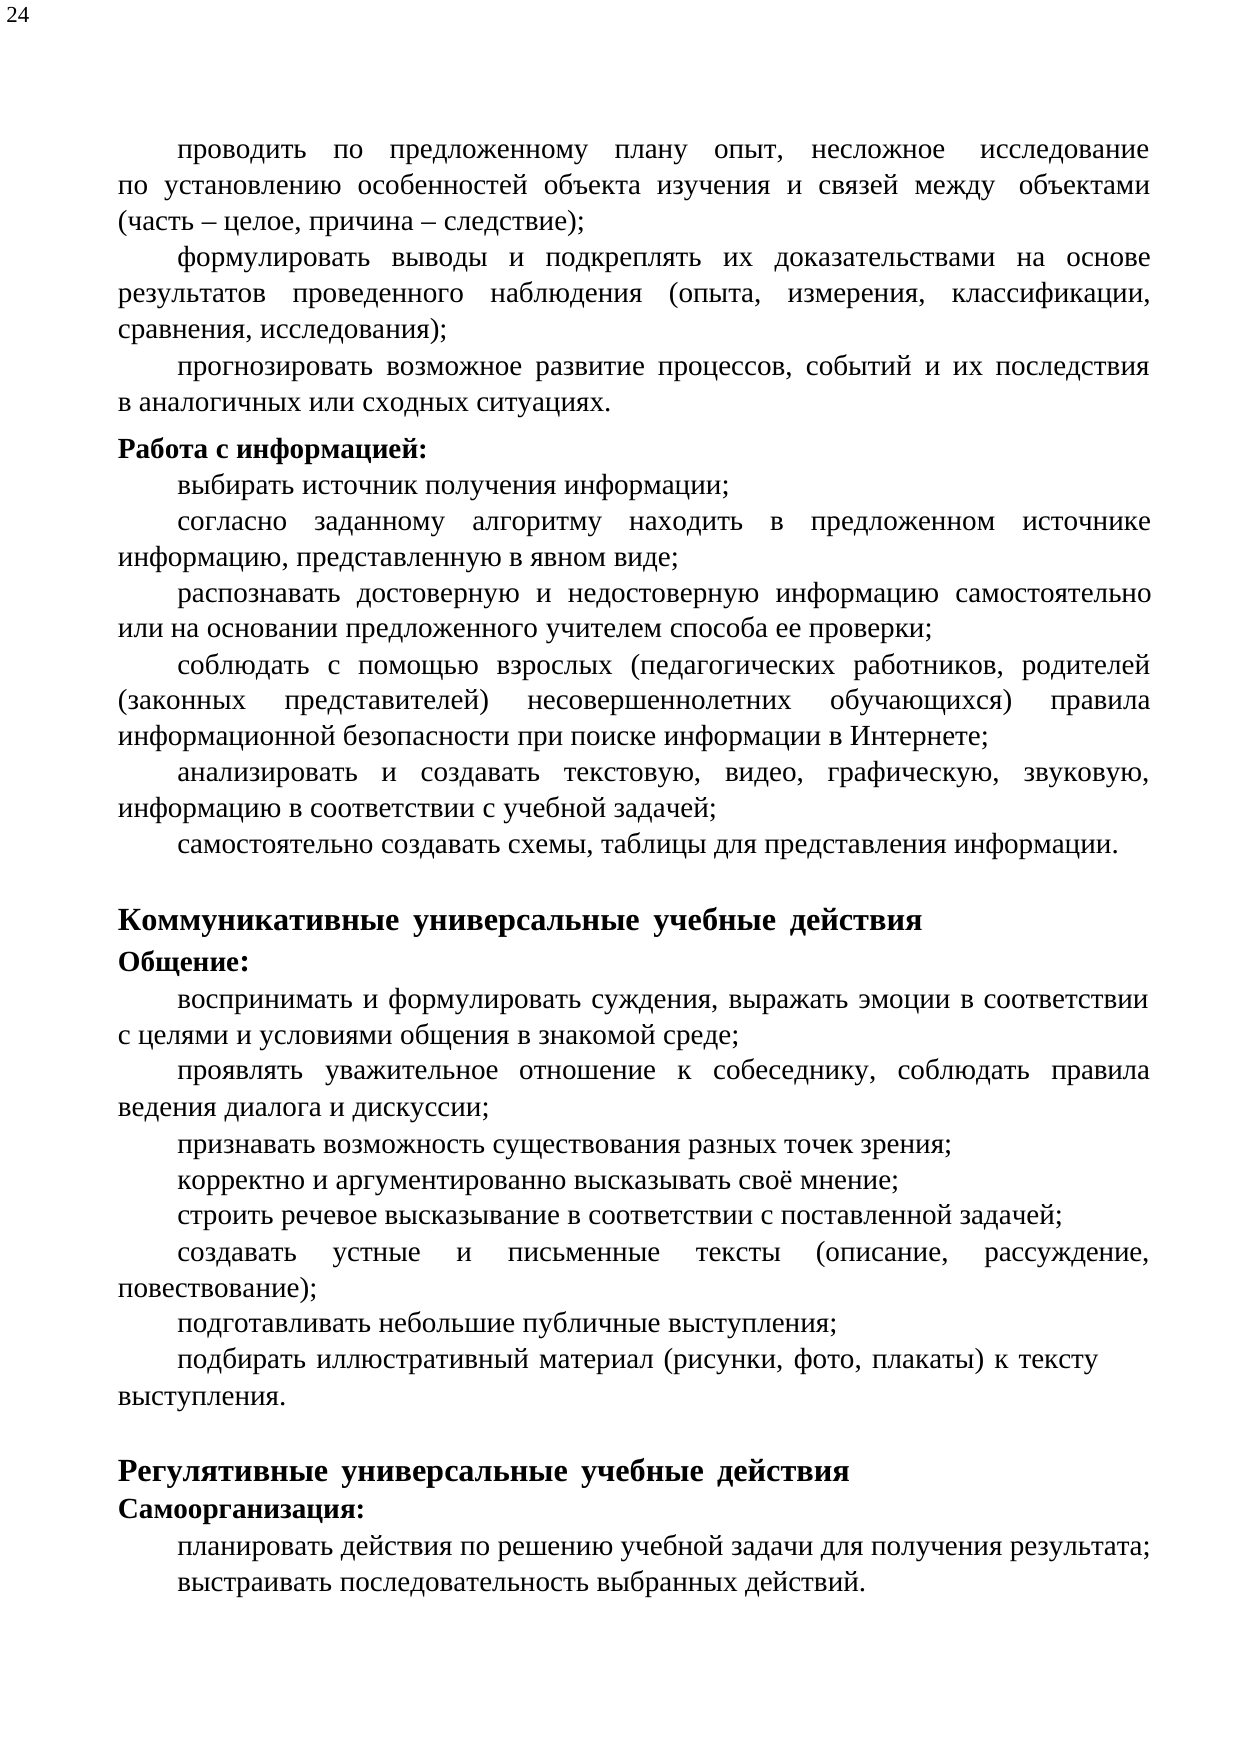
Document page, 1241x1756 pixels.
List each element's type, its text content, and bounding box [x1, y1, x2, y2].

text выбирать источник получения информации; [177, 467, 1165, 500]
text подготавливать небольшие публичные выступления; [177, 1305, 1165, 1339]
subtitle Общение: [118, 942, 1165, 979]
subtitle Работа с информацией: [118, 431, 1165, 464]
text воспринимать и формулировать суждения, выражать эмоции в соответствии с целями и условиями общения в знакомой среде; [118, 981, 1151, 1050]
text самостоятельно создавать схемы, таблицы для представления информации. [177, 826, 1165, 859]
subtitle Регулятивные универсальные учебные действия [118, 1452, 1165, 1489]
text планировать действия по решению учебной задачи для получения результата; выстраивать последовательность выбранных действий. [177, 1528, 1165, 1597]
text строить речевое высказывание в соответствии с поставленной задачей; создавать устные и письменные тексты (описание, рассуждение, [177, 1197, 1150, 1268]
text повествование); [118, 1271, 1165, 1303]
text признавать возможность существования разных точек зрения; корректно и аргументированно высказывать своё мнение; [177, 1126, 954, 1195]
text согласно заданному алгоритму находить в предложенном источнике информацию, представленную в явном виде; [118, 503, 1151, 573]
text подбирать иллюстративный материал (рисунки, фото, плакаты) к тексту выступления. [118, 1341, 1165, 1412]
text анализировать и создавать текстовую, видео, графическую, звуковую, информацию в соответствии с учебной задачей; [118, 754, 1149, 824]
text соблюдать с помощью взрослых (педагогических работников, родителей (законных представителей) несовершеннолетних обучающихся) правила информационной безопасности при поиске информации в Интернете; [118, 647, 1150, 751]
text проводить по предложенному плану опыт, несложное исследование по установлению особенностей объекта изучения и связей между объектами (часть – целое, причина – следствие); [118, 131, 1150, 237]
subtitle Коммуникативные универсальные учебные действия [118, 900, 1165, 937]
text проявлять уважительное отношение к собеседнику, соблюдать правила ведения диалога и дискуссии; [118, 1052, 1150, 1123]
text распознавать достоверную и недостоверную информацию самостоятельно или на основании предложенного учителем способа ее проверки; [118, 575, 1152, 644]
subtitle Самоорганизация: [118, 1491, 1165, 1525]
text формулировать выводы и подкреплять их доказательствами на основе результатов проведенного наблюдения (опыта, измерения, классификации, сравнения, исследования); [118, 239, 1151, 345]
text прогнозировать возможное развитие процессов, событий и их последствия в аналогичных или сходных ситуациях. [118, 348, 1150, 417]
